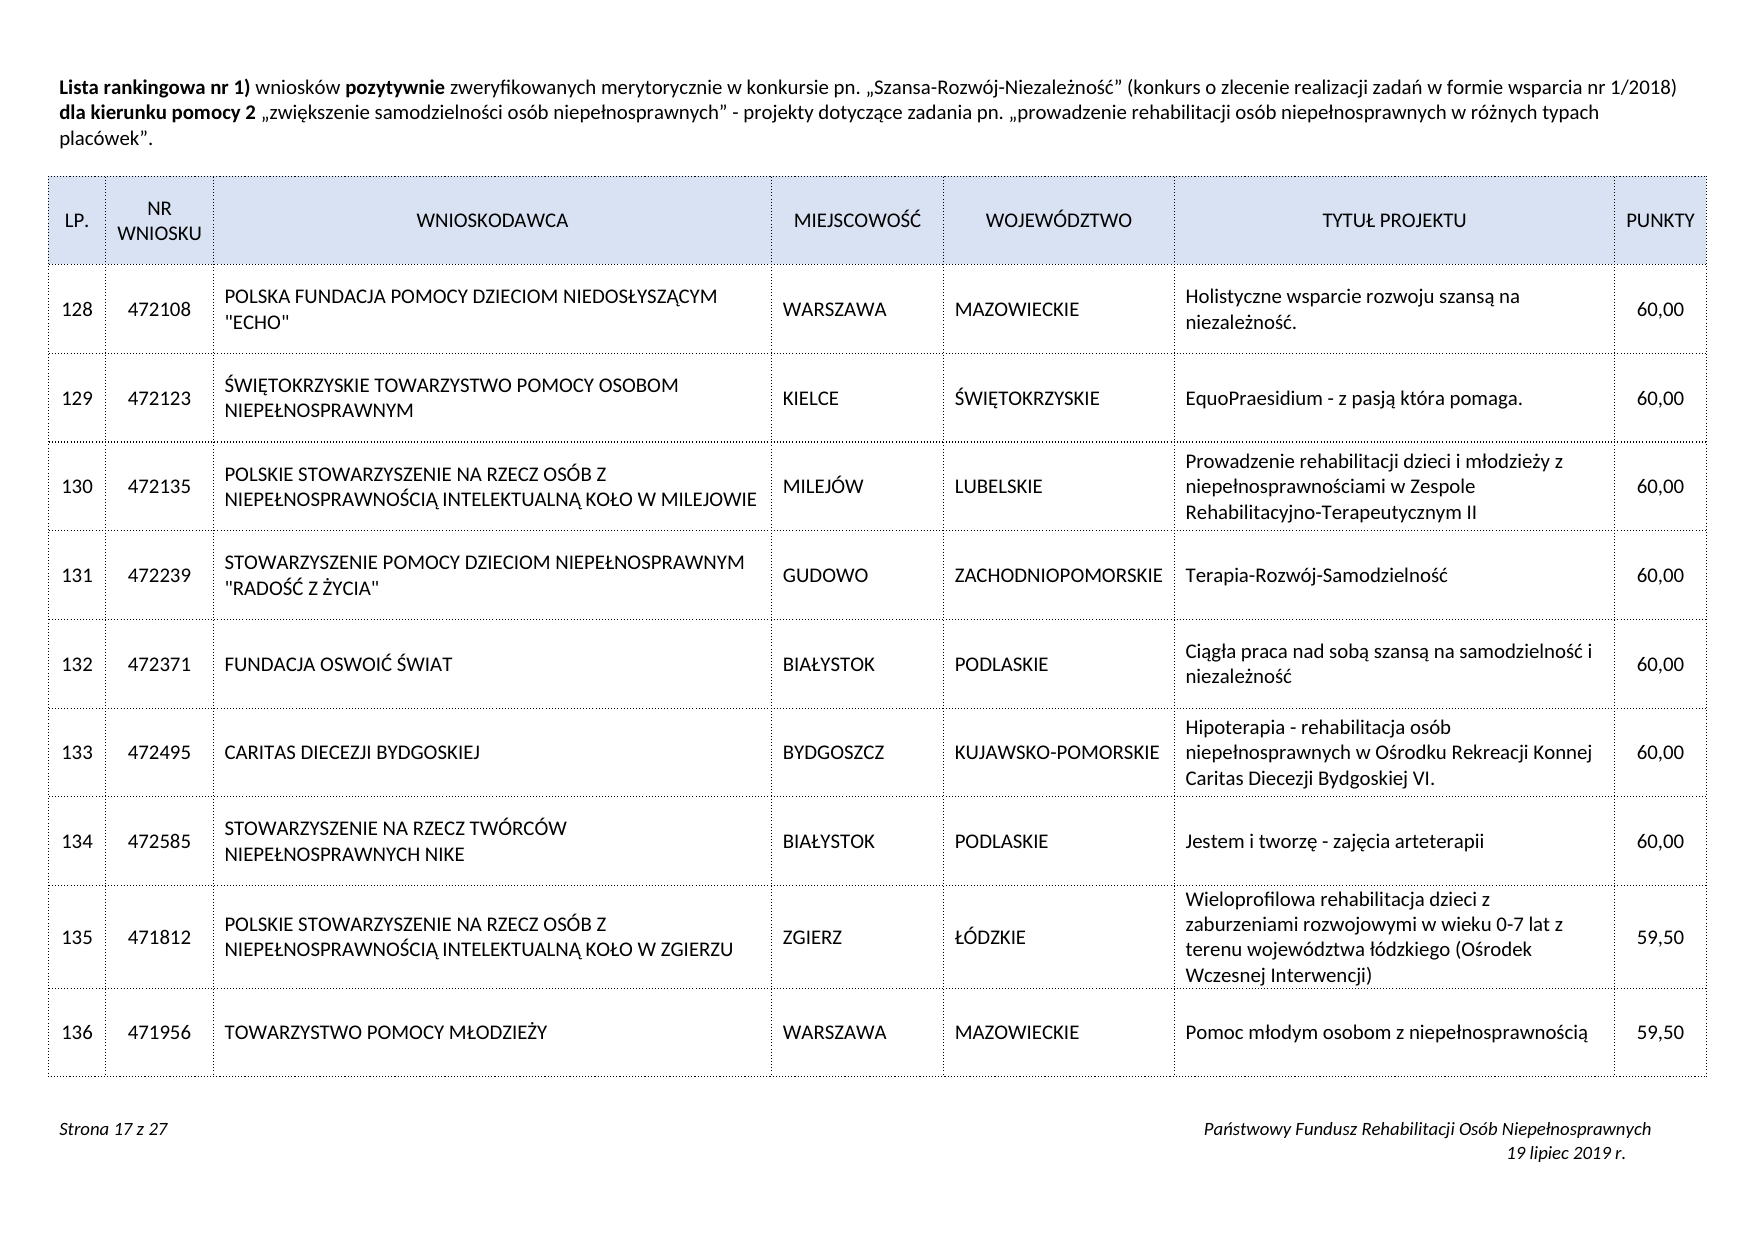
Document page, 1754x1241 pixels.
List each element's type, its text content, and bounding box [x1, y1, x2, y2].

table_cell 59,50 [1615, 885, 1706, 987]
table_cell STOWARZYSZENIE POMOCY DZIECIOM NIEPEŁNOSPRAWNYM "RADOŚĆ Z ŻYCIA" [213, 530, 771, 619]
table_cell Ciągła praca nad sobą szansą na samodzielność i niezależność [1174, 619, 1615, 707]
table_cell 472135 [106, 441, 213, 530]
table_cell 131 [48, 530, 106, 619]
table_cell 471812 [106, 885, 213, 987]
table_cell ZGIERZ [771, 885, 943, 987]
table_cell 60,00 [1615, 264, 1706, 353]
table_cell 472108 [106, 264, 213, 353]
table_header TYTUŁ PROJEKTU [1174, 176, 1615, 264]
table_header LP. [48, 176, 106, 264]
table_cell MAZOWIECKIE [943, 988, 1174, 1076]
table_cell Holistyczne wsparcie rozwoju szansą na niezależność. [1174, 264, 1615, 353]
table_header WNIOSKODAWCA [213, 176, 771, 264]
table_header NR WNIOSKU [106, 176, 213, 264]
table_cell POLSKA FUNDACJA POMOCY DZIECIOM NIEDOSŁYSZĄCYM "ECHO" [213, 264, 771, 353]
table_cell MAZOWIECKIE [943, 264, 1174, 353]
table_cell POLSKIE STOWARZYSZENIE NA RZECZ OSÓB Z NIEPEŁNOSPRAWNOŚCIĄ INTELEKTUALNĄ KOŁO W ZGIERZU [213, 885, 771, 987]
table_cell ŚWIĘTOKRZYSKIE [943, 353, 1174, 441]
table_cell KUJAWSKO-POMORSKIE [943, 708, 1174, 796]
table_cell WARSZAWA [771, 264, 943, 353]
table_header MIEJSCOWOŚĆ [771, 176, 943, 264]
table_cell PODLASKIE [943, 796, 1174, 885]
table_cell 60,00 [1615, 530, 1706, 619]
table_cell 130 [48, 441, 106, 530]
table_cell WARSZAWA [771, 988, 943, 1076]
table_cell 472495 [106, 708, 213, 796]
table_cell MILEJÓW [771, 441, 943, 530]
table_cell 128 [48, 264, 106, 353]
table_cell 471956 [106, 988, 213, 1076]
table_cell 60,00 [1615, 353, 1706, 441]
table_cell 472371 [106, 619, 213, 707]
table_cell ŚWIĘTOKRZYSKIE TOWARZYSTWO POMOCY OSOBOM NIEPEŁNOSPRAWNYM [213, 353, 771, 441]
table_cell 60,00 [1615, 796, 1706, 885]
table_cell EquoPraesidium - z pasją która pomaga. [1174, 353, 1615, 441]
table_cell ŁÓDZKIE [943, 885, 1174, 987]
table_cell 129 [48, 353, 106, 441]
table_cell 472585 [106, 796, 213, 885]
table_cell Hipoterapia - rehabilitacja osób niepełnosprawnych w Ośrodku Rekreacji Konnej Caritas Diecezji Bydgoskiej VI. [1174, 708, 1615, 796]
table_cell 133 [48, 708, 106, 796]
table_cell GUDOWO [771, 530, 943, 619]
table_cell 134 [48, 796, 106, 885]
table_cell 472123 [106, 353, 213, 441]
table_cell 60,00 [1615, 619, 1706, 707]
table_cell Terapia-Rozwój-Samodzielność [1174, 530, 1615, 619]
table_cell BIAŁYSTOK [771, 619, 943, 707]
table_cell Prowadzenie rehabilitacji dzieci i młodzieży z niepełnosprawnościami w Zespole Rehabilitacyjno-Terapeutycznym II [1174, 441, 1615, 530]
table_header PUNKTY [1615, 176, 1706, 264]
table_cell KIELCE [771, 353, 943, 441]
table_cell Pomoc młodym osobom z niepełnosprawnością [1174, 988, 1615, 1076]
table_header WOJEWÓDZTWO [943, 176, 1174, 264]
table_cell BYDGOSZCZ [771, 708, 943, 796]
table_cell Jestem i tworzę - zajęcia arteterapii [1174, 796, 1615, 885]
table_cell PODLASKIE [943, 619, 1174, 707]
table_cell TOWARZYSTWO POMOCY MŁODZIEŻY [213, 988, 771, 1076]
table_cell LUBELSKIE [943, 441, 1174, 530]
table_cell 472239 [106, 530, 213, 619]
table_cell Wieloprofilowa rehabilitacja dzieci z zaburzeniami rozwojowymi w wieku 0-7 lat z terenu województwa łódzkiego (Ośrodek Wczesnej Interwencji) [1174, 885, 1615, 987]
table_cell 59,50 [1615, 988, 1706, 1076]
table_cell 60,00 [1615, 708, 1706, 796]
table_cell BIAŁYSTOK [771, 796, 943, 885]
table_cell CARITAS DIECEZJI BYDGOSKIEJ [213, 708, 771, 796]
table_cell 135 [48, 885, 106, 987]
table_cell 60,00 [1615, 441, 1706, 530]
table_cell STOWARZYSZENIE NA RZECZ TWÓRCÓW NIEPEŁNOSPRAWNYCH NIKE [213, 796, 771, 885]
table_cell POLSKIE STOWARZYSZENIE NA RZECZ OSÓB Z NIEPEŁNOSPRAWNOŚCIĄ INTELEKTUALNĄ KOŁO W MILEJOWIE [213, 441, 771, 530]
table_cell 136 [48, 988, 106, 1076]
table_cell FUNDACJA OSWOIĆ ŚWIAT [213, 619, 771, 707]
table_cell ZACHODNIOPOMORSKIE [943, 530, 1174, 619]
table_cell 132 [48, 619, 106, 707]
